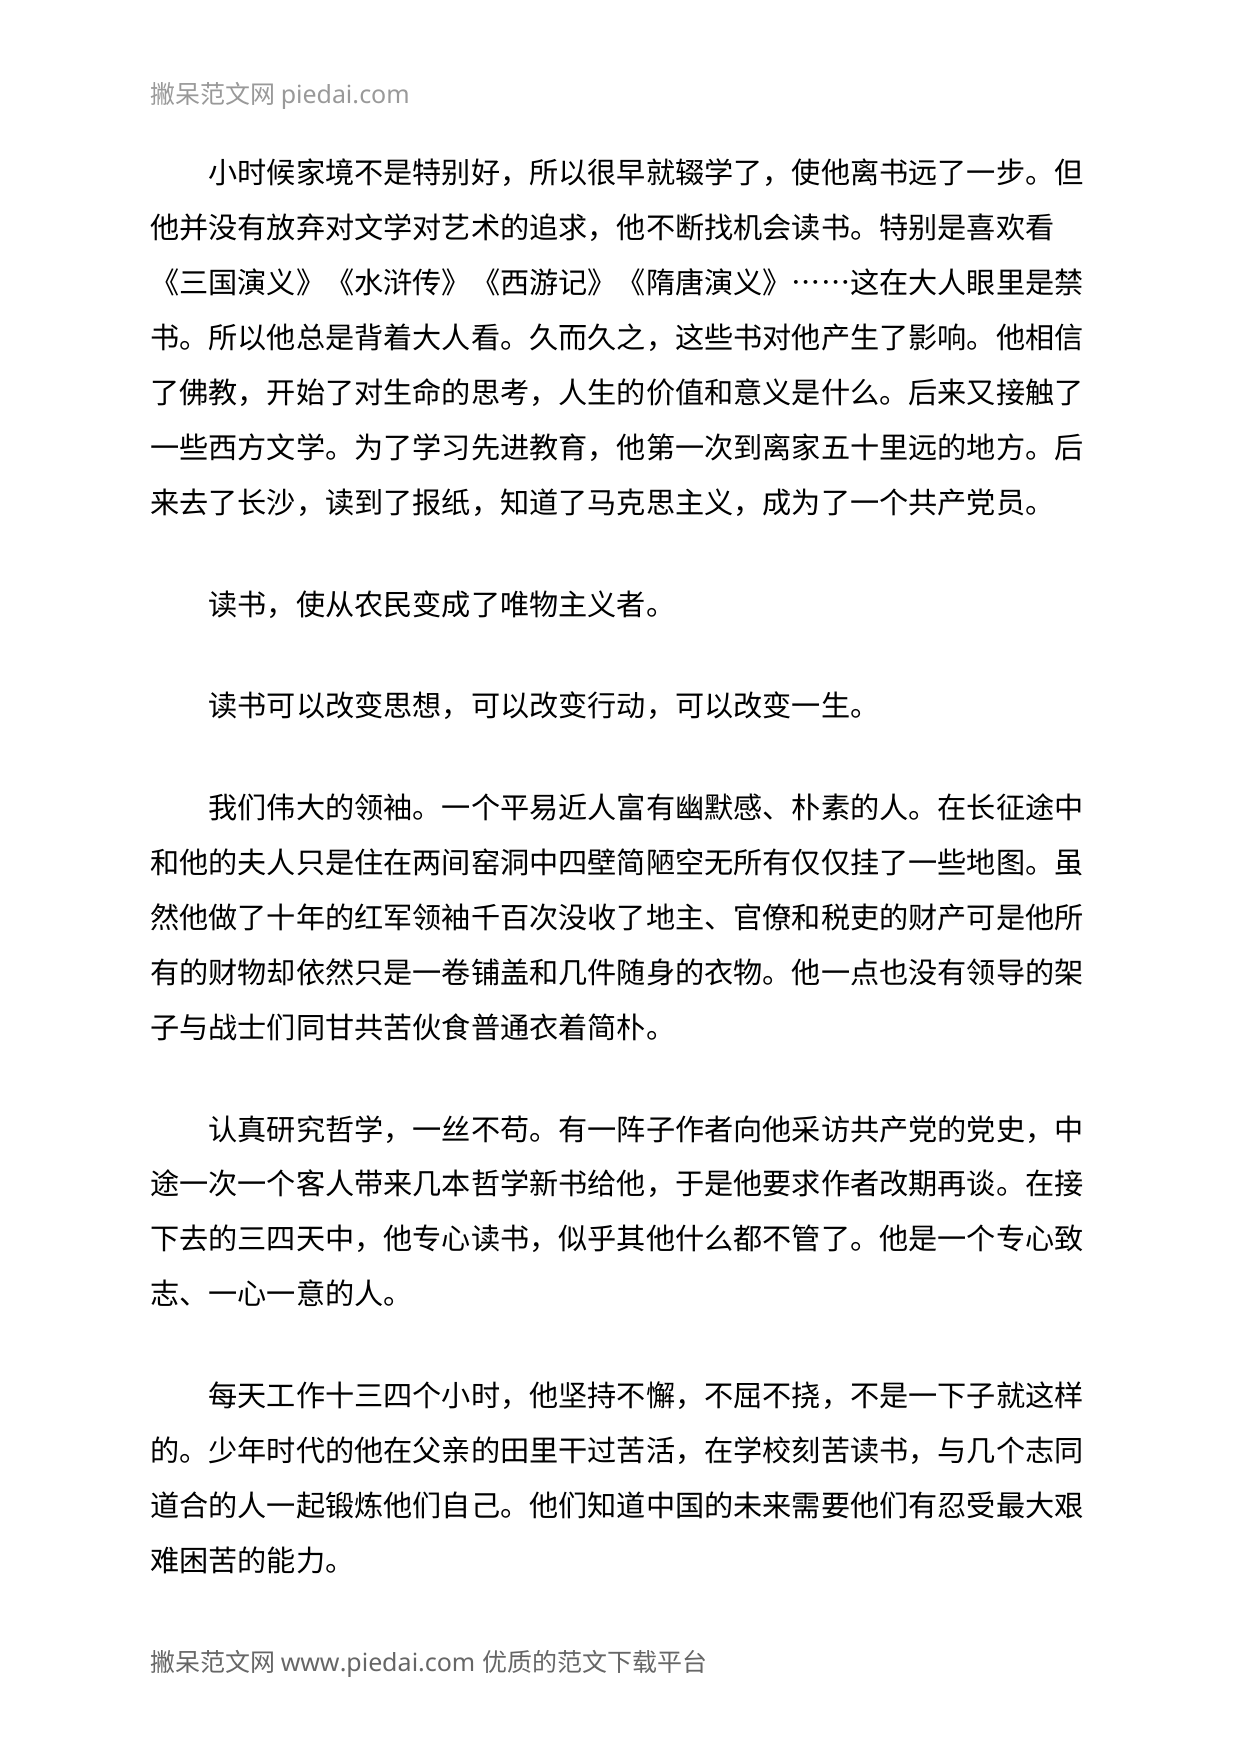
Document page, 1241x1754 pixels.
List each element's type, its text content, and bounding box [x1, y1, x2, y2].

text 读书可以改变思想，可以改变行动，可以改变一生。 [150, 683, 1090, 725]
text 我们伟大的领袖。一个平易近人富有幽默感、朴素的人。在长征途中和他的夫人只是住在两间窑洞中四壁简陋空无所有仅仅挂了一些地图。虽然他做了十年的红军领袖千百次没收了地主、官僚和税吏的财产可是他所有的财物却依然只是一卷铺盖和几件随身的衣物。他一点也没有领导的架子与战士们同甘共苦伙食普通衣着简朴。 [150, 785, 1090, 1047]
text 读书，使从农民变成了唯物主义者。 [150, 581, 1090, 623]
text 小时候家境不是特别好，所以很早就辍学了，使他离书远了一步。但他并没有放弃对文学对艺术的追求，他不断找机会读书。特别是喜欢看《三国演义》《水浒传》《西游记》《隋唐演义》……这在大人眼里是禁书。所以他总是背着大人看。久而久之，这些书对他产生了影响。他相信了佛教，开始了对生命的思考，人生的价值和意义是什么。后来又接触了一些西方文学。为了学习先进教育，他第一次到离家五十里远的地方。后来去了长沙，读到了报纸，知道了马克思主义，成为了一个共产党员。 [150, 150, 1090, 522]
text 认真研究哲学，一丝不苟。有一阵子作者向他采访共产党的党史，中途一次一个客人带来几本哲学新书给他，于是他要求作者改期再谈。在接下去的三四天中，他专心读书，似乎其他什么都不管了。他是一个专心致志、一心一意的人。 [150, 1106, 1090, 1313]
text 每天工作十三四个小时，他坚持不懈，不屈不挠，不是一下子就这样的。少年时代的他在父亲的田里干过苦活，在学校刻苦读书，与几个志同道合的人一起锻炼他们自己。他们知道中国的未来需要他们有忍受最大艰难困苦的能力。 [150, 1372, 1090, 1579]
